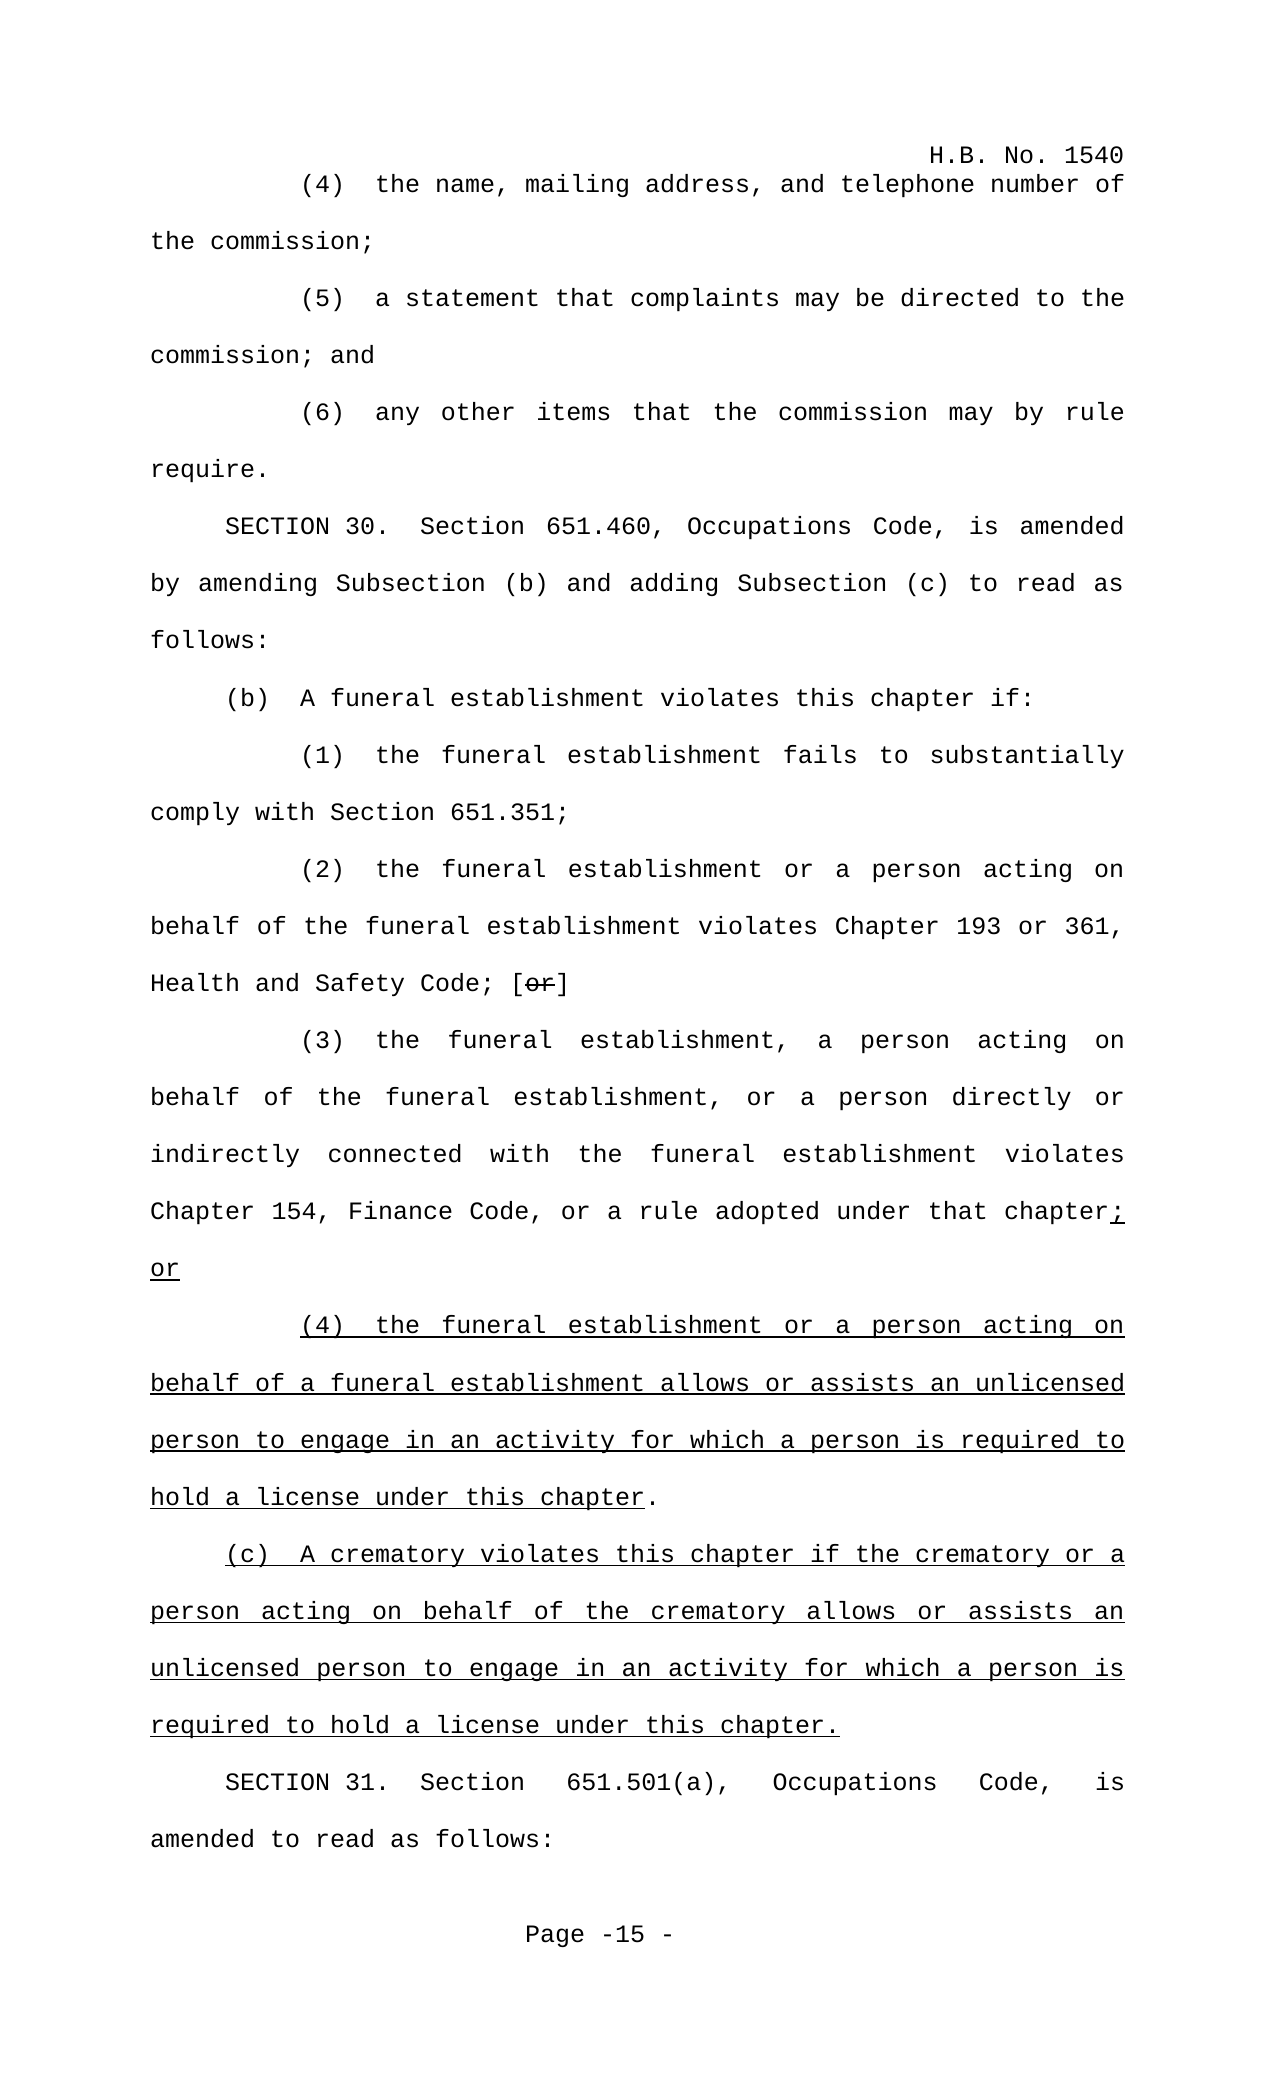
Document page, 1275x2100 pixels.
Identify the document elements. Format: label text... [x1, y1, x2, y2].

text (c) A crematory violates this chapter if the crematory or a person acting on behalf of the crematory allows or assists an unlicensed person to engage in an activity for which a person is required to hold a license under this chapter. [150, 1680, 1125, 1741]
text (4) the name, mailing address, and telephone number of the commission; [150, 171, 1125, 257]
text (6) any other items that the commission may by rule require. [150, 399, 1125, 485]
text (2) the funeral establishment or a person acting on behalf of the funeral establishment violates Chapter 193 or 361, Health and Safety Code; [or] [150, 856, 1125, 999]
text (b) A funeral establishment violates this chapter if: [150, 685, 1125, 713]
text (5) a statement that complaints may be directed to the commission; and [150, 285, 1125, 371]
text SECTION 30. Section 651.460, Occupations Code, is amended by amending Subsection (b) and adding Subsection (c) to read as follows: [150, 514, 1125, 656]
text SECTION 31. Section 651.501(a), Occupations Code, is amended to read as follows: [150, 1769, 1125, 1855]
text (1) the funeral establishment fails to substantially comply with Section 651.351; [150, 742, 1125, 828]
text (c) A crematory violates this chapter if the crematory or a person acting on behalf of the crematory allows or assists an unlicensed person to engage in an activity for which a person is required to hold a license under this chapter. [150, 1541, 1125, 1622]
text (4) the funeral establishment or a person acting on behalf of a funeral establishment allows or assists an unlicensed person to engage in an activity for which a person is required to hold a license under this chapter. [150, 1452, 1125, 1513]
text (3) the funeral establishment, a person acting on behalf of the funeral establishment, or a person directly or indirectly connected with the funeral establishment violates Chapter 154, Finance Code, or a rule adopted under that chapter; or [150, 1027, 1125, 1284]
text (4) the funeral establishment or a person acting on behalf of a funeral establishment allows or assists an unlicensed person to engage in an activity for which a person is required to hold a license under this chapter. [150, 1395, 1125, 1450]
text (c) A crematory violates this chapter if the crematory or a person acting on behalf of the crematory allows or assists an unlicensed person to engage in an activity for which a person is required to hold a license under this chapter. [150, 1623, 1125, 1679]
text (4) the funeral establishment or a person acting on behalf of a funeral establishment allows or assists an unlicensed person to engage in an activity for which a person is required to hold a license under this chapter. [150, 1313, 1125, 1393]
